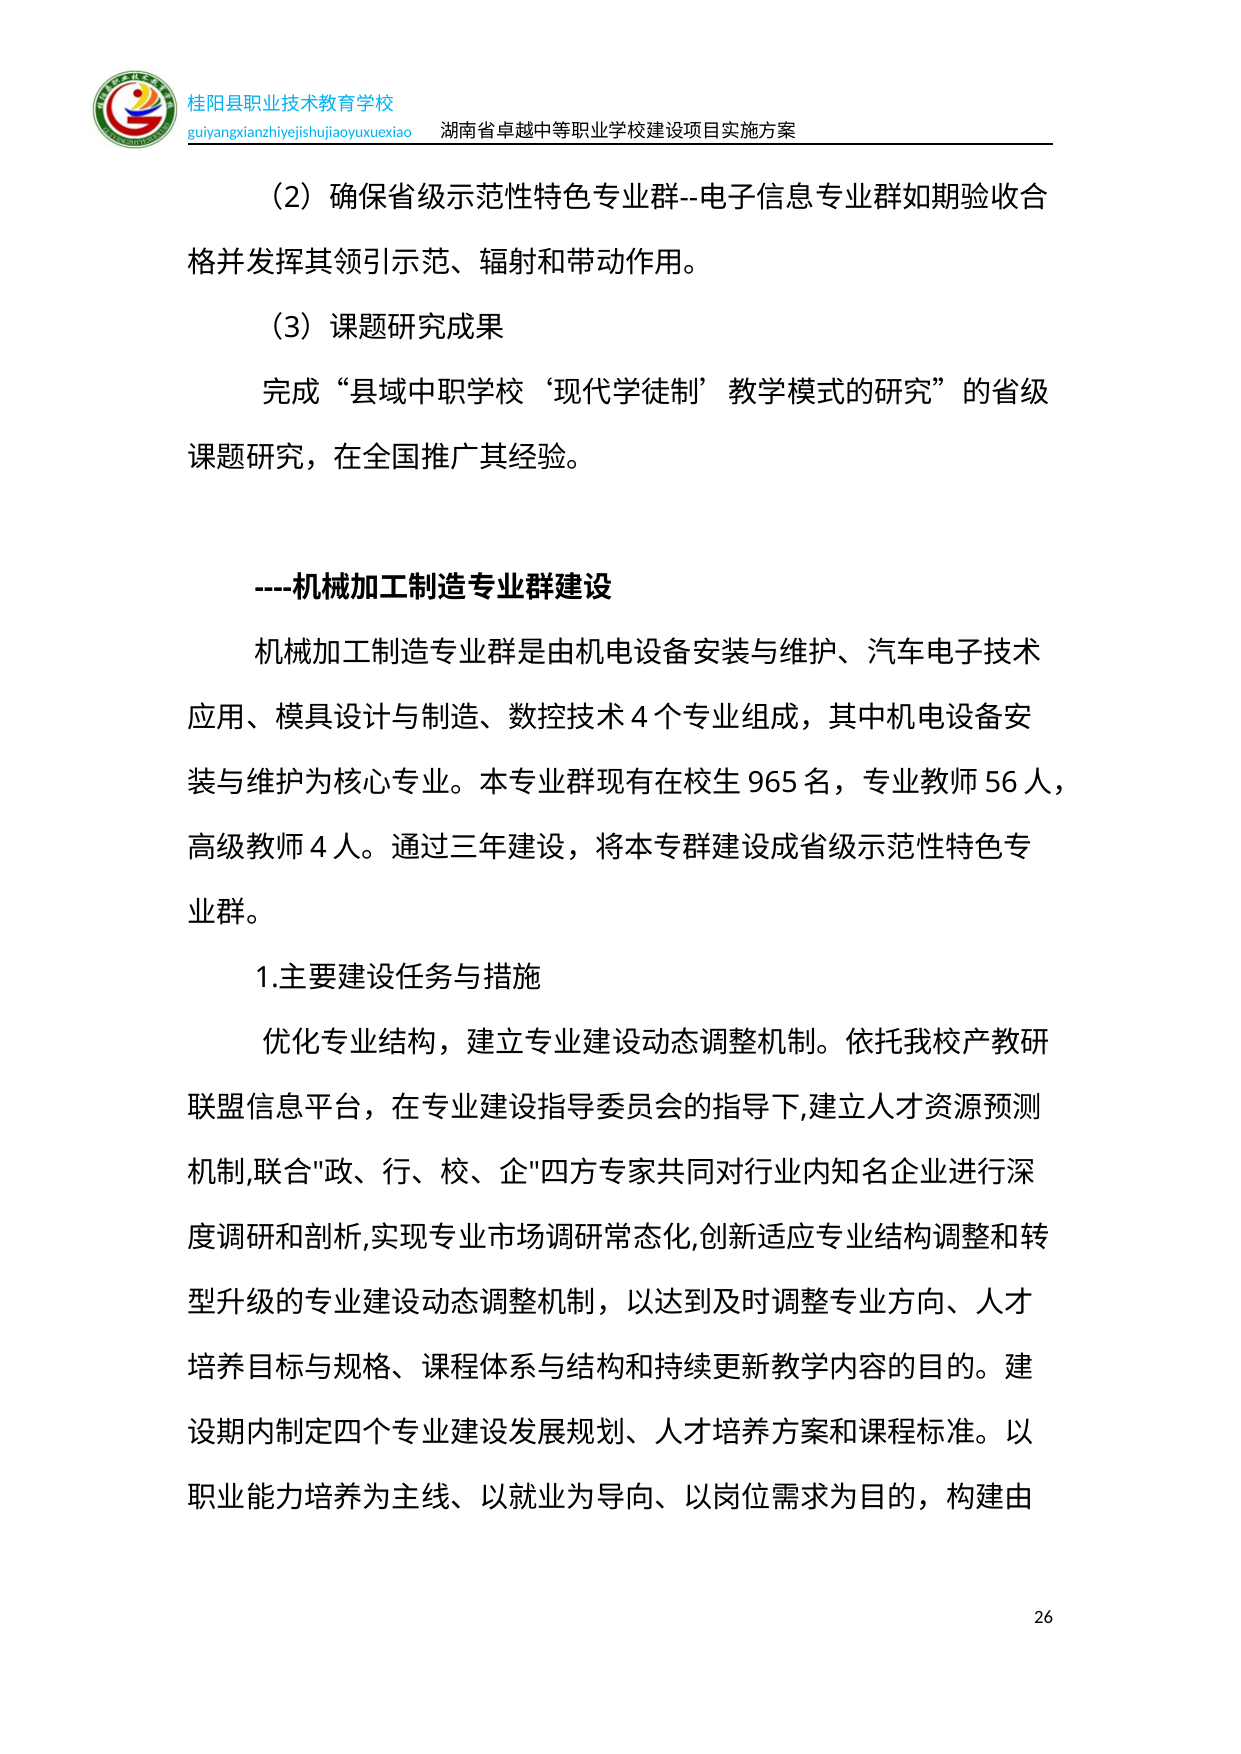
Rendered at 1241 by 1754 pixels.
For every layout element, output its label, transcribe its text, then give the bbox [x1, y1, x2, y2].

picture [92, 69, 178, 148]
text 1.主要建设任务与措施 [187, 942, 1053, 1007]
text 机械加工制造专业群是由机电设备安装与维护、汽车电子技术应用、模具设计与制造、数控技术4个专业组成，其中机电设备安装与维护为核心专业。本专业群现有在校生965名，专业教师56人，高级教师4人。通过三年建设，将本专群建设成省级示范性特色专业群。 [187, 617, 1053, 942]
text ----机械加工制造专业群建设 [187, 552, 1053, 617]
text （2）确保省级示范性特色专业群--电子信息专业群如期验收合格并发挥其领引示范、辐射和带动作用。 [187, 162, 1053, 292]
text （3）课题研究成果 [187, 292, 1053, 357]
text 完成“县域中职学校‘现代学徒制’教学模式的研究”的省级课题研究，在全国推广其经验。 [187, 357, 1053, 487]
